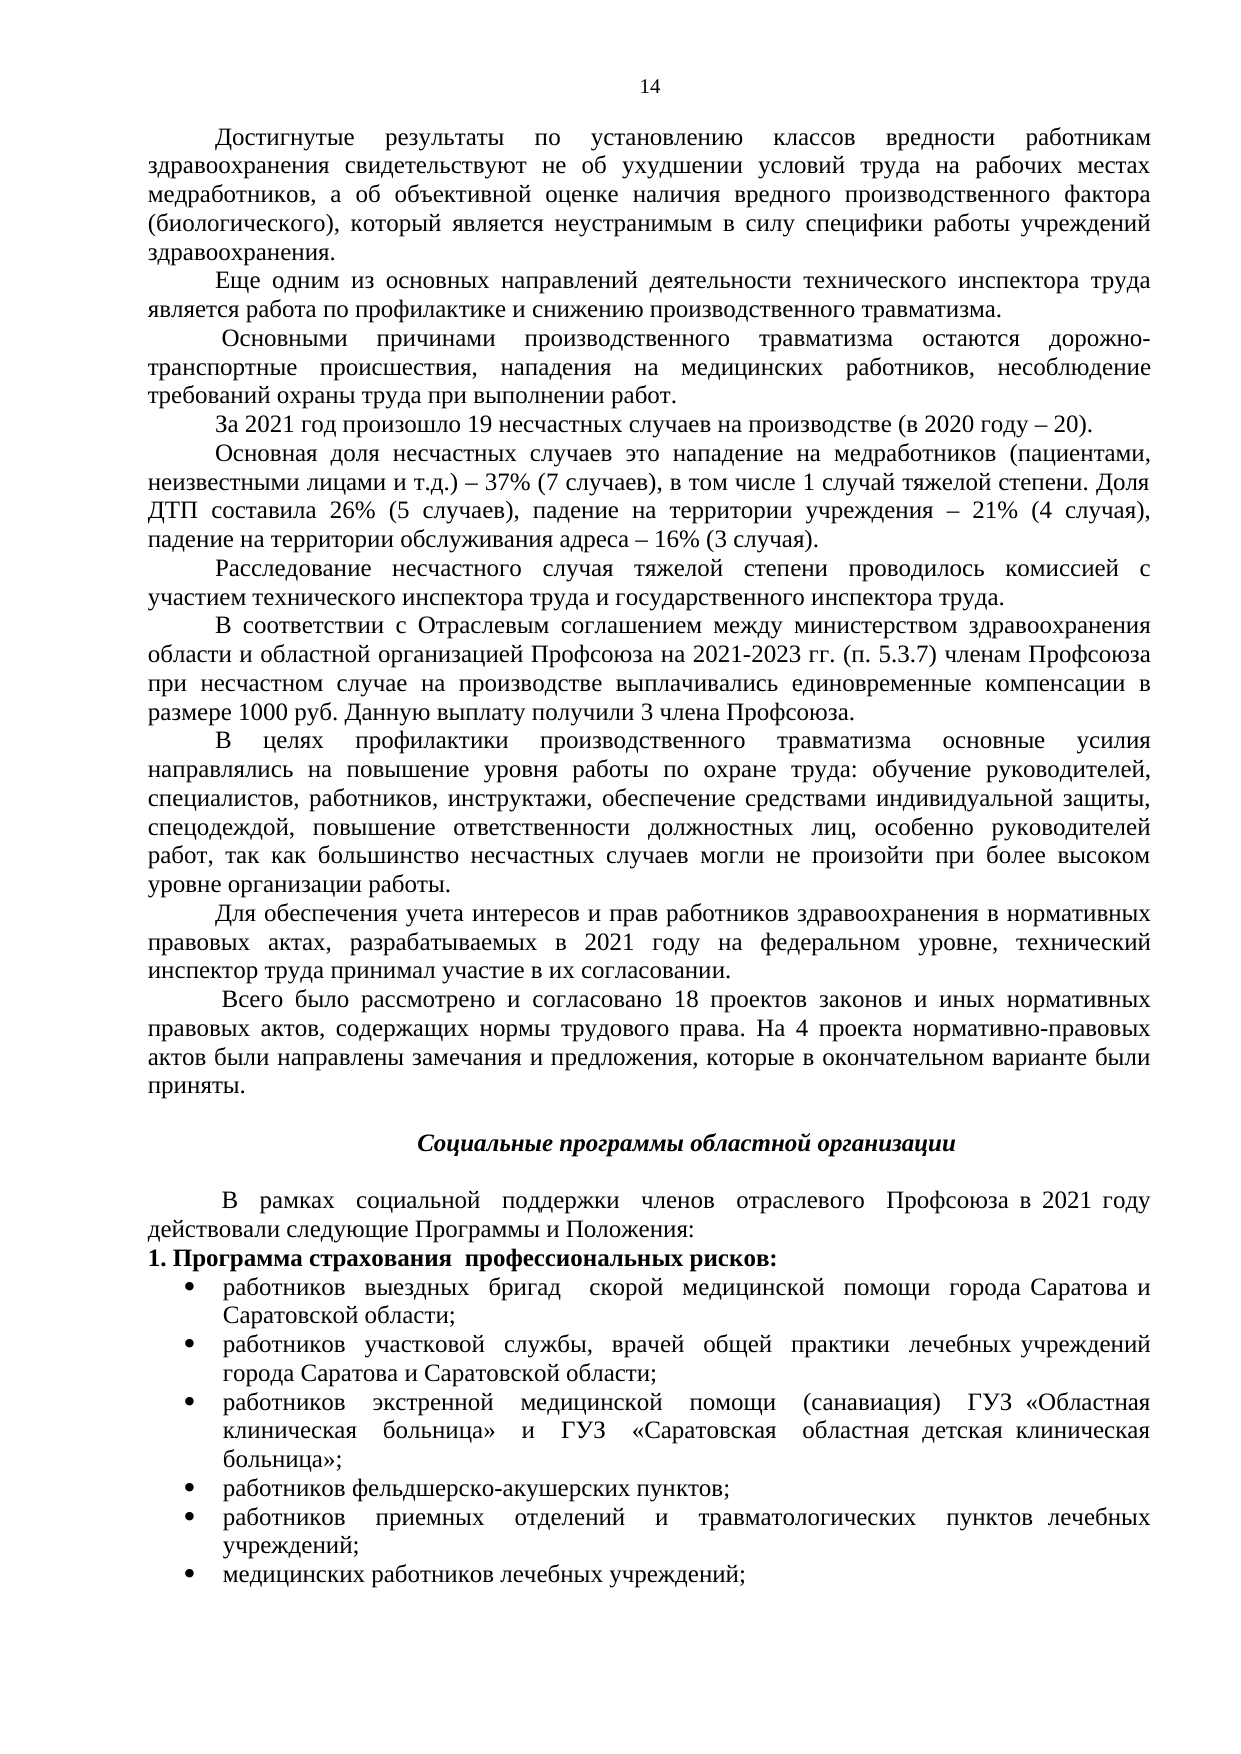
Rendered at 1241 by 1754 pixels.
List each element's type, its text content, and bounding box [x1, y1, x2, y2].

list работников экстренной медицинской помощи (санавиация) ГУЗ «Областная клиническая больница» и ГУЗ «Саратовская областная детская клиническая больница»; [185, 1387, 1152, 1473]
text За 2021 год произошло 19 несчастных случаев на производстве (в 2020 году – 20). [148, 409, 1152, 438]
list работников приемных отделений и травматологических пунктов лечебных учреждений; [185, 1502, 1152, 1559]
text Еще одним из основных направлений деятельности технического инспектора труда является работа по профилактике и снижению производственного травматизма. [148, 266, 1152, 323]
text Основными причинами производственного травматизма остаются дорожно-транспортные происшествия, нападения на медицинских работников, несоблюдение требований охраны труда при выполнении работ. [148, 323, 1152, 409]
text Расследование несчастного случая тяжелой степени проводилось комиссией с участием технического инспектора труда и государственного инспектора труда. [148, 553, 1152, 611]
text Социальные программы областной организации [148, 1128, 1152, 1157]
text В целях профилактики производственного травматизма основные усилия направлялись на повышение уровня работы по охране труда: обучение руководителей, специалистов, работников, инструктажи, обеспечение средствами индивидуальной защиты, спецодеждой, повышение ответственности должностных лиц, особенно руководителей работ, так как большинство несчастных случаев могли не произойти при более высоком уровне организации работы. [148, 726, 1152, 898]
text В рамках социальной поддержки членов отраслевого Профсоюза в 2021 году действовали следующие Программы и Положения: [148, 1186, 1152, 1243]
text Для обеспечения учета интересов и прав работников здравоохранения в нормативных правовых актах, разрабатываемых в 2021 году на федеральном уровне, технический инспектор труда принимал участие в их согласовании. [148, 898, 1152, 984]
text Всего было рассмотрено и согласовано 18 проектов законов и иных нормативных правовых актов, содержащих нормы трудового права. На 4 проекта нормативно-правовых актов были направлены замечания и предложения, которые в окончательном варианте были приняты. [148, 984, 1152, 1099]
list работников участковой службы, врачей общей практики лечебных учреждений города Саратова и Саратовской области; [185, 1329, 1152, 1387]
text Основная доля несчастных случаев это нападение на медработников (пациентами, неизвестными лицами и т.д.) – 37% (7 случаев), в том числе 1 случай тяжелой степени. Доля ДТП составила 26% (5 случаев), падение на территории учреждения – 21% (4 случая), падение на территории обслуживания адреса – 16% (3 случая). [148, 438, 1152, 553]
text Достигнутые результаты по установлению классов вредности работникам здравоохранения свидетельствуют не об ухудшении условий труда на рабочих местах медработников, а об объективной оценке наличия вредного производственного фактора (биологического), который является неустранимым в силу специфики работы учреждений здравоохранения. [148, 122, 1152, 266]
text В соответствии с Отраслевым соглашением между министерством здравоохранения области и областной организацией Профсоюза на 2021-2023 гг. (п. 5.3.7) членам Профсоюза при несчастном случае на производстве выплачивались единовременные компенсации в размере 1000 руб. Данную выплату получили 3 члена Профсоюза. [148, 611, 1152, 726]
list медицинских работников лечебных учреждений; [185, 1559, 1152, 1588]
list работников выездных бригад скорой медицинской помощи города Саратова и Саратовской области; [185, 1272, 1152, 1329]
list работников фельдшерско-акушерских пунктов; [185, 1473, 1152, 1502]
text 1. Программа страхования профессиональных рисков: [148, 1243, 1152, 1272]
